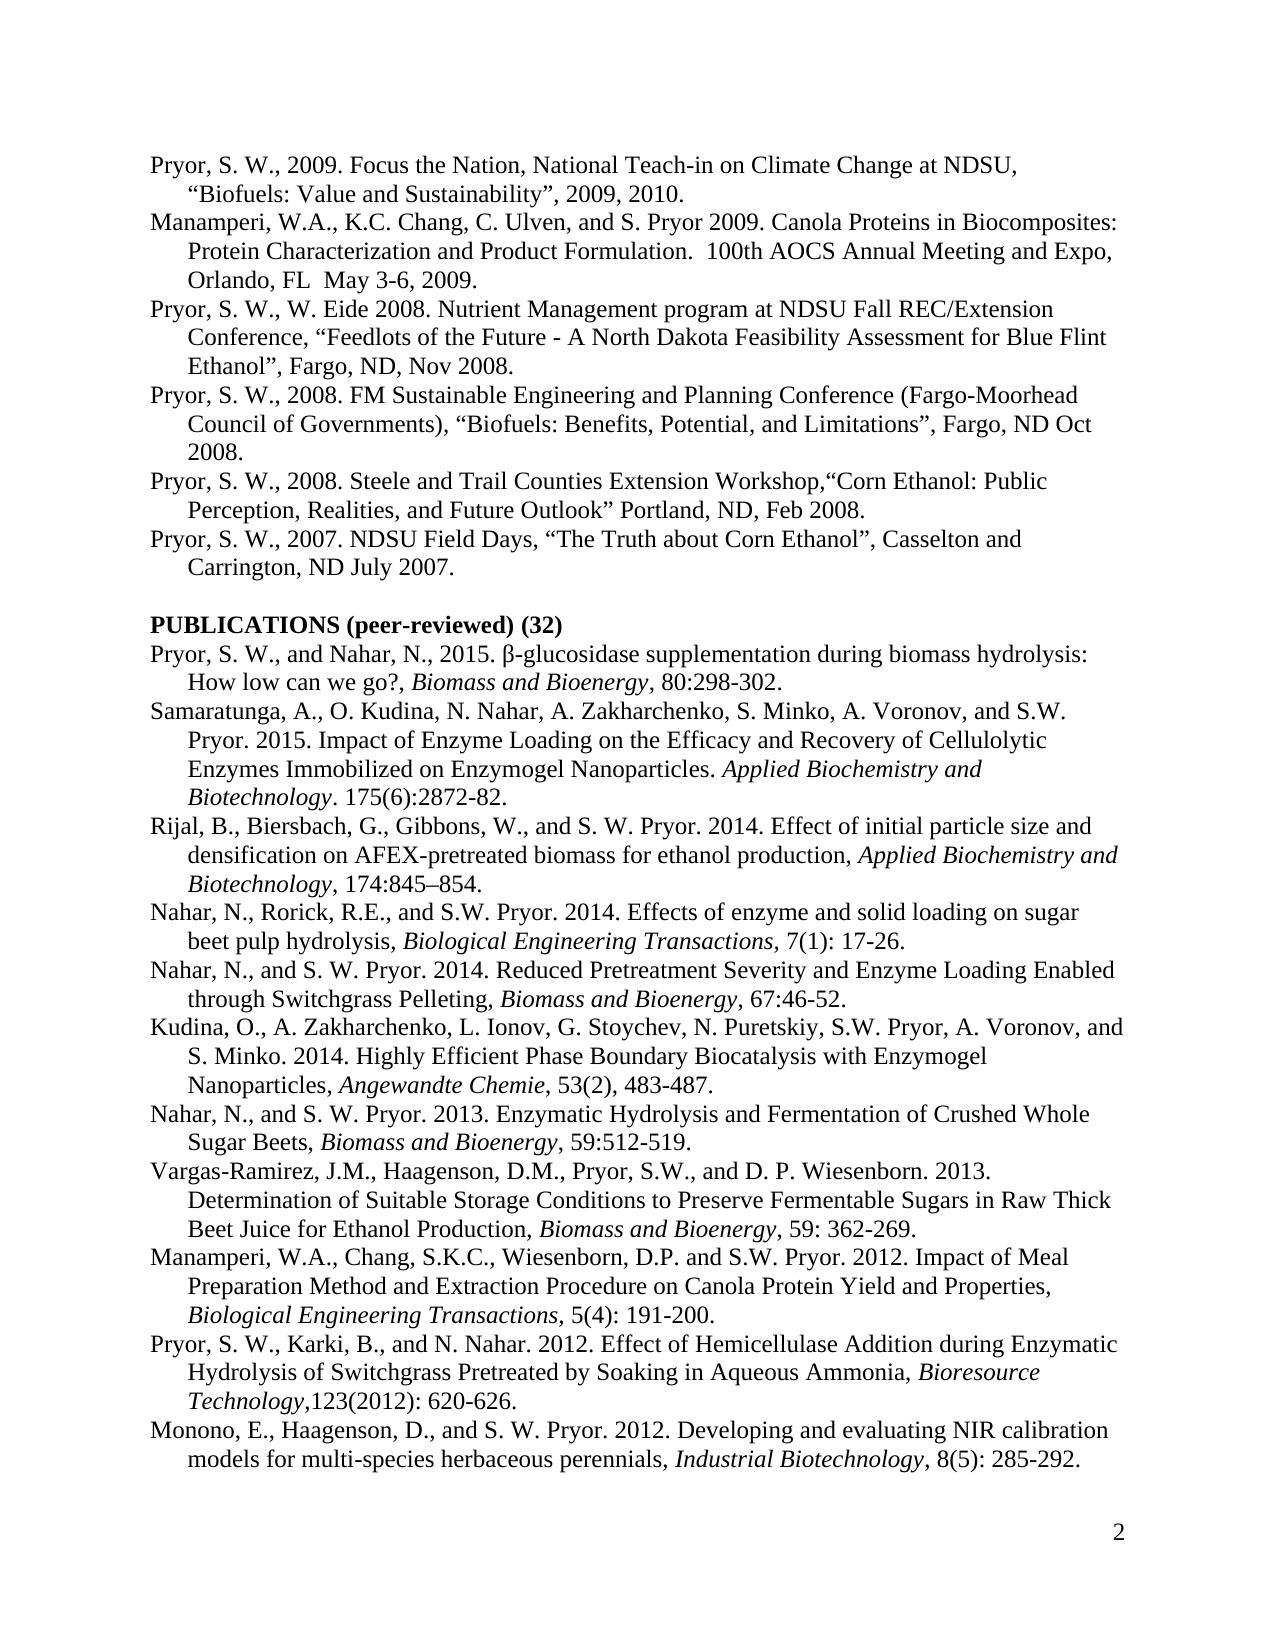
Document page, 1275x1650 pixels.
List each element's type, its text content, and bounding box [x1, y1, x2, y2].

text Monono, E., Haagenson, D., and S. W. Pryor. 2012. Developing and evaluating NIR calibration models for multi-species herbaceous perennials, Industrial Biotechnology, 8(5): 285-292. [150, 1415, 1125, 1472]
text Pryor, S. W., Karki, B., and N. Nahar. 2012. Effect of Hemicellulase Addition during Enzymatic Hydrolysis of Switchgrass Pretreated by Soaking in Aqueous Ammonia, Bioresource Technology,123(2012): 620-626. [150, 1329, 1125, 1415]
text Vargas-Ramirez, J.M., Haagenson, D.M., Pryor, S.W., and D. P. Wiesenborn. 2013. Determination of Suitable Storage Conditions to Preserve Fermentable Sugars in Raw Thick Beet Juice for Ethanol Production, Biomass and Bioenergy, 59: 362-269. [150, 1156, 1125, 1242]
text Pryor, S. W., 2009. Focus the Nation, National Teach-in on Climate Change at NDSU, “Biofuels: Value and Sustainability”, 2009, 2010. [150, 150, 1125, 207]
text PUBLICATIONS (peer-reviewed) (32) [150, 610, 1125, 639]
text Nahar, N., Rorick, R.E., and S.W. Pryor. 2014. Effects of enzyme and solid loading on sugar beet pulp hydrolysis, Biological Engineering Transactions, 7(1): 17-26. [150, 897, 1125, 955]
text Rijal, B., Biersbach, G., Gibbons, W., and S. W. Pryor. 2014. Effect of initial particle size and densification on AFEX-pretreated biomass for ethanol production, Applied Biochemistry and Biotechnology, 174:845–854. [150, 811, 1125, 897]
text Manamperi, W.A., Chang, S.K.C., Wiesenborn, D.P. and S.W. Pryor. 2012. Impact of Meal Preparation Method and Extraction Procedure on Canola Protein Yield and Properties, Biological Engineering Transactions, 5(4): 191-200. [150, 1242, 1125, 1329]
text Nahar, N., and S. W. Pryor. 2013. Enzymatic Hydrolysis and Fermentation of Crushed Whole Sugar Beets, Biomass and Bioenergy, 59:512-519. [150, 1099, 1125, 1156]
text Pryor, S. W., 2008. Steele and Trail Counties Extension Workshop,“Corn Ethanol: Public Perception, Realities, and Future Outlook” Portland, ND, Feb 2008. [150, 466, 1125, 524]
text Nahar, N., and S. W. Pryor. 2014. Reduced Pretreatment Severity and Enzyme Loading Enabled through Switchgrass Pelleting, Biomass and Bioenergy, 67:46-52. [150, 955, 1125, 1012]
text Pryor, S. W., 2007. NDSU Field Days, “The Truth about Corn Ethanol”, Casselton and Carrington, ND July 2007. [150, 524, 1125, 581]
text Manamperi, W.A., K.C. Chang, C. Ulven, and S. Pryor 2009. Canola Proteins in Biocomposites: Protein Characterization and Product Formulation. 100th AOCS Annual Meeting and Expo, Orlando, FL May 3-6, 2009. [150, 207, 1125, 294]
text Pryor, S. W., 2008. FM Sustainable Engineering and Planning Conference (Fargo-Moorhead Council of Governments), “Biofuels: Benefits, Potential, and Limitations”, Fargo, ND Oct 2008. [150, 380, 1125, 466]
text Pryor, S. W., W. Eide 2008. Nutrient Management program at NDSU Fall REC/Extension Conference, “Feedlots of the Future - A North Dakota Feasibility Assessment for Blue Flint Ethanol”, Fargo, ND, Nov 2008. [150, 294, 1125, 380]
text Kudina, O., A. Zakharchenko, L. Ionov, G. Stoychev, N. Puretskiy, S.W. Pryor, A. Voronov, and S. Minko. 2014. Highly Efficient Phase Boundary Biocatalysis with Enzymogel Nanoparticles, Angewandte Chemie, 53(2), 483-487. [150, 1012, 1125, 1099]
text Pryor, S. W., and Nahar, N., 2015. β-glucosidase supplementation during biomass hydrolysis: How low can we go?, Biomass and Bioenergy, 80:298-302. [150, 639, 1125, 696]
text Samaratunga, A., O. Kudina, N. Nahar, A. Zakharchenko, S. Minko, A. Voronov, and S.W. Pryor. 2015. Impact of Enzyme Loading on the Efficacy and Recovery of Cellulolytic Enzymes Immobilized on Enzymogel Nanoparticles. Applied Biochemistry and Biotechnology. 175(6):2872-82. [150, 696, 1125, 811]
